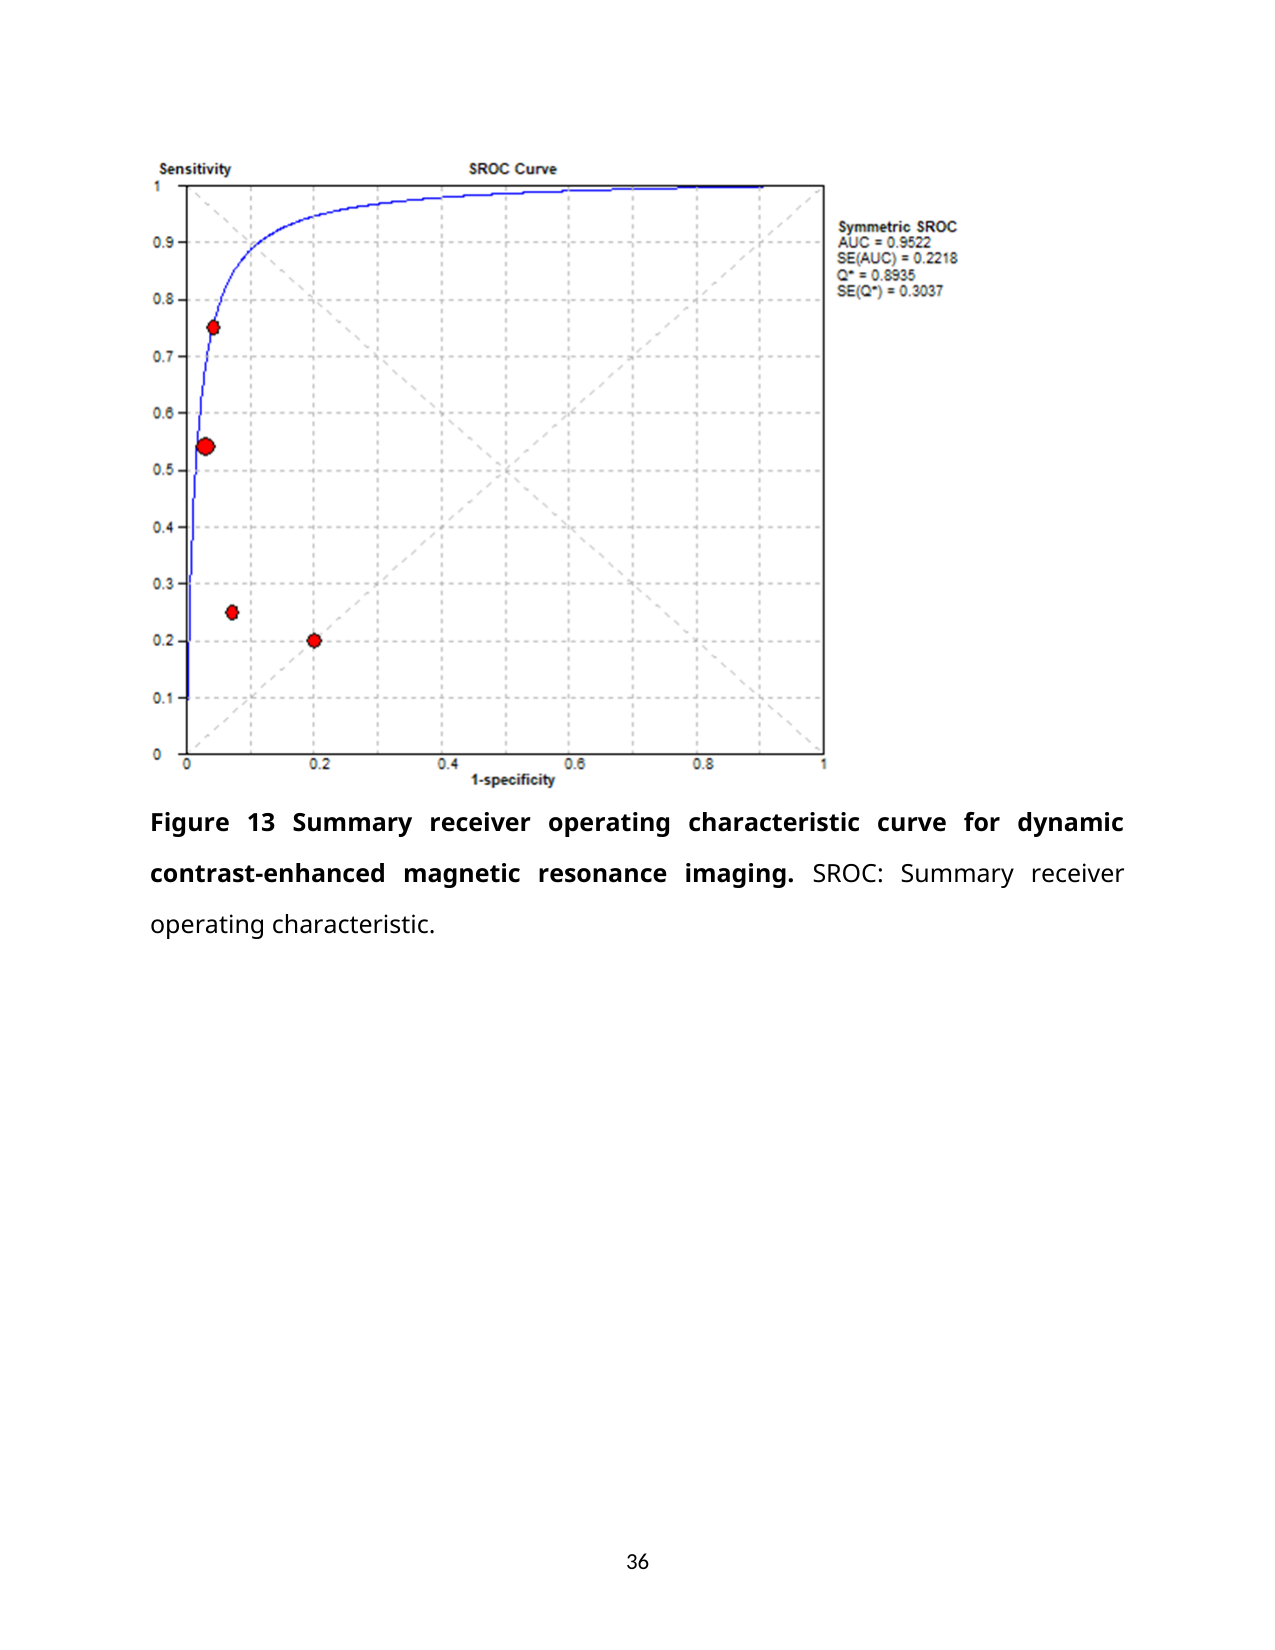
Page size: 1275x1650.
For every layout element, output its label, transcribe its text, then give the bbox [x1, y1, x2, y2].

picture [150, 150, 969, 791]
text Figure 13 Summary receiver operating characteristic curve for dynamic contrast-enhanced magnetic resonance imaging. SROC: Summary receiver operating characteristic. [150, 805, 1125, 941]
